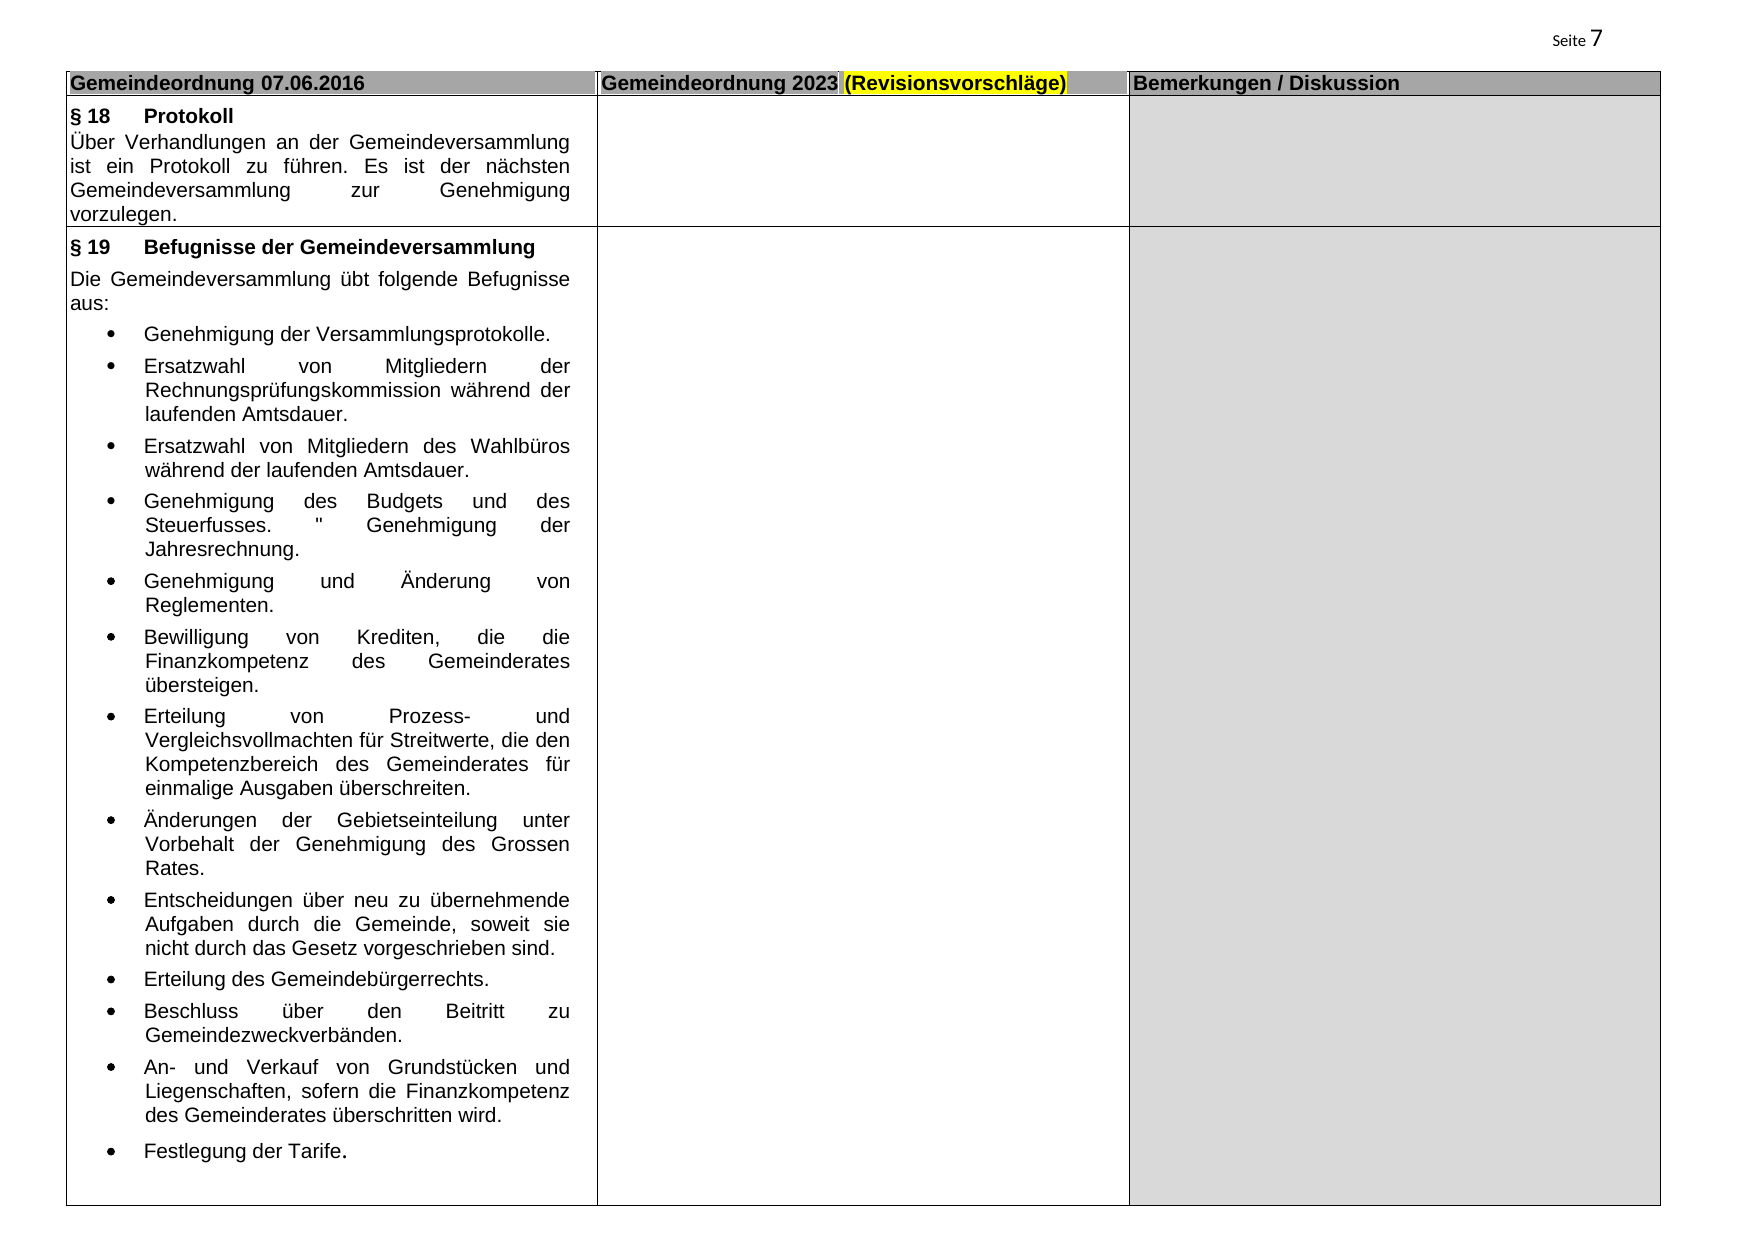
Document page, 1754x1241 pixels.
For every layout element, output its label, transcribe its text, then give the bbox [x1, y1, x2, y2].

table_header Gemeindeordnung 2023 (Revisionsvorschläge) [598, 72, 1129, 95]
table_cell § 18 Protokoll Über Verhandlungen an der Gemeindeversammlung ist ein Protokoll zu führen. Es ist der nächsten Gemeindeversammlung zur Genehmigung vorzulegen. [67, 96, 597, 226]
table_cell [1130, 227, 1660, 1205]
table_header Gemeindeordnung 07.06.2016 [67, 72, 597, 95]
table_cell [598, 227, 1129, 1205]
table_cell [598, 96, 1129, 226]
table_cell [1130, 96, 1660, 226]
table_header Bemerkungen / Diskussion [1130, 72, 1660, 95]
